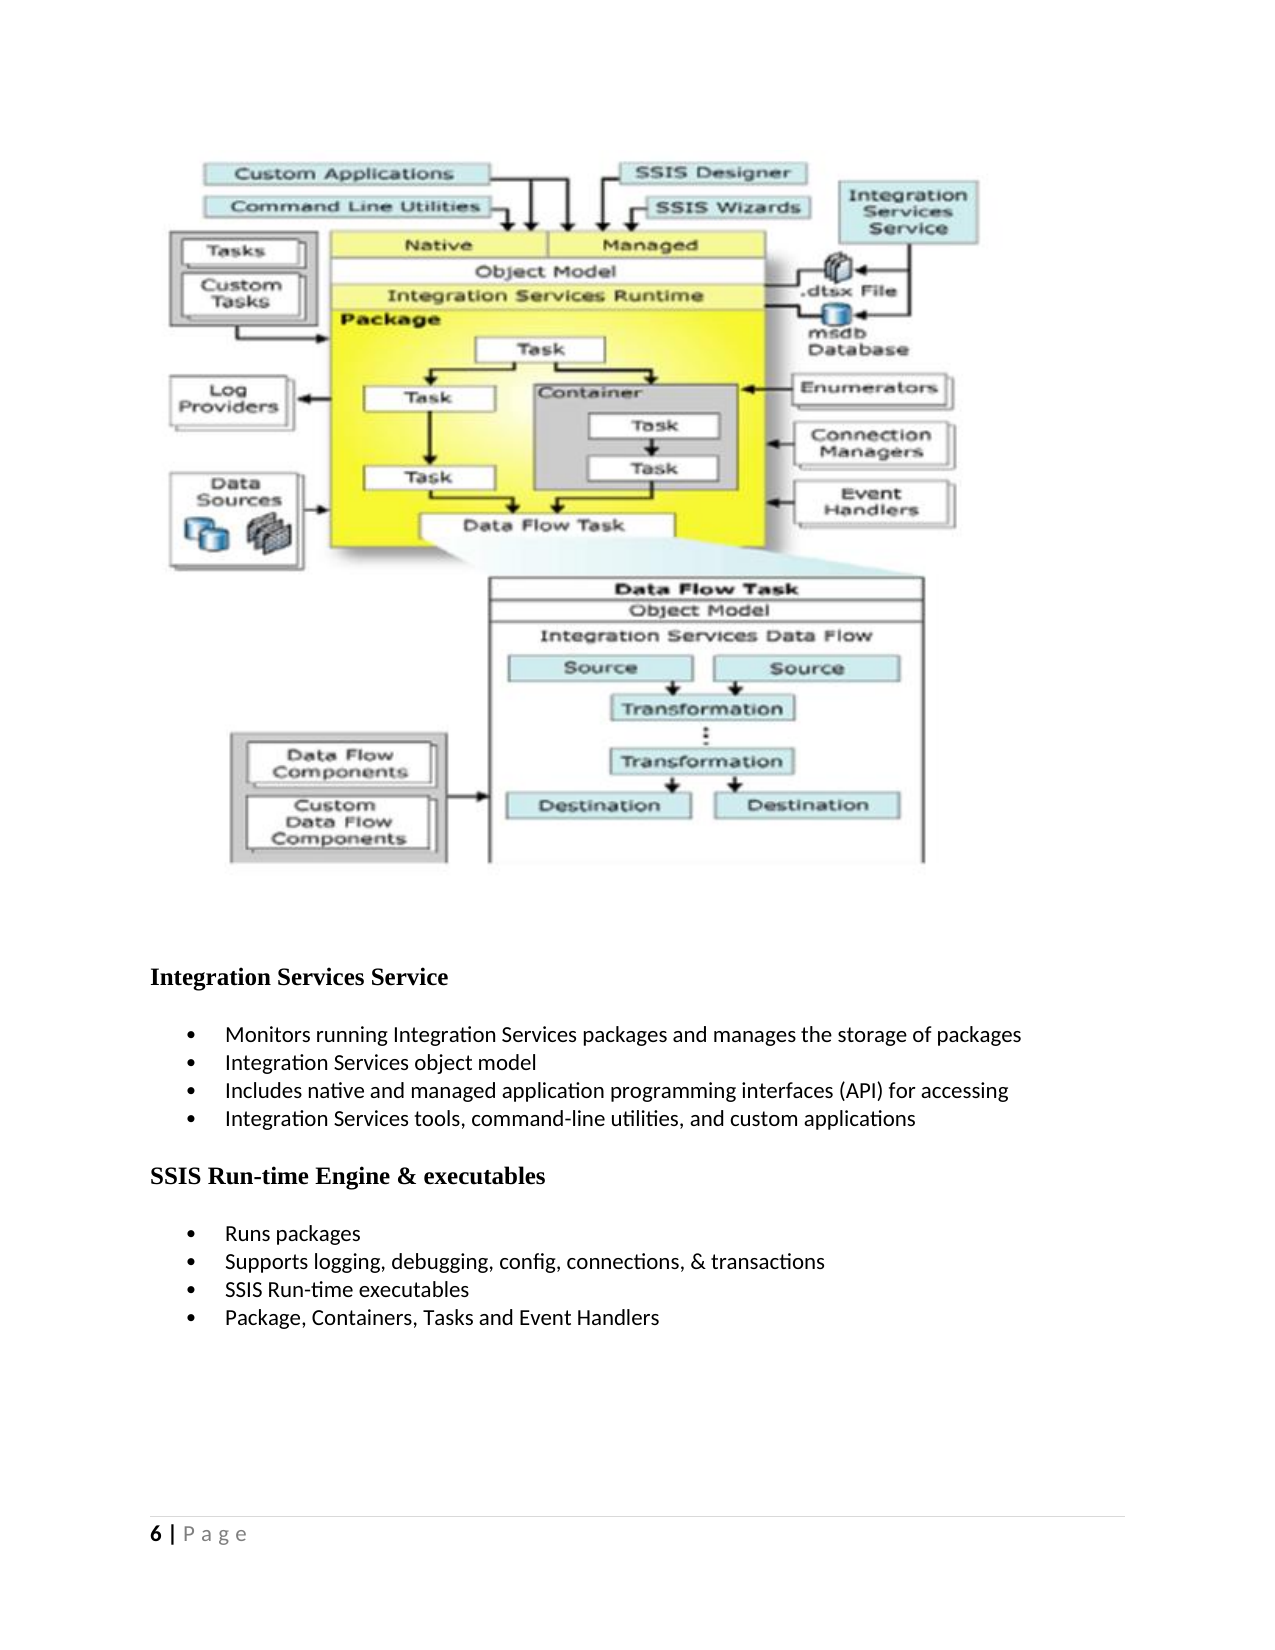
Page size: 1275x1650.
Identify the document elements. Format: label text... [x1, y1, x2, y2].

list Monitors running Integration Services packages and manages the storage of packages [187, 1020, 1125, 1048]
list Package, Containers, Tasks and Event Handlers [187, 1303, 1125, 1331]
list Integration Services object model [187, 1048, 1125, 1076]
list Runs packages [187, 1219, 1125, 1247]
list Includes native and managed application programming interfaces (API) for accessing [187, 1076, 1125, 1104]
text Integration Services Service [150, 962, 1125, 991]
text SSIS Run-time Engine & executables [150, 1161, 1125, 1190]
picture [150, 150, 1007, 933]
list SSIS Run-time executables [187, 1275, 1125, 1303]
list Supports logging, debugging, config, connections, & transactions [187, 1247, 1125, 1275]
list Integration Services tools, command-line utilities, and custom applications [187, 1104, 1125, 1132]
